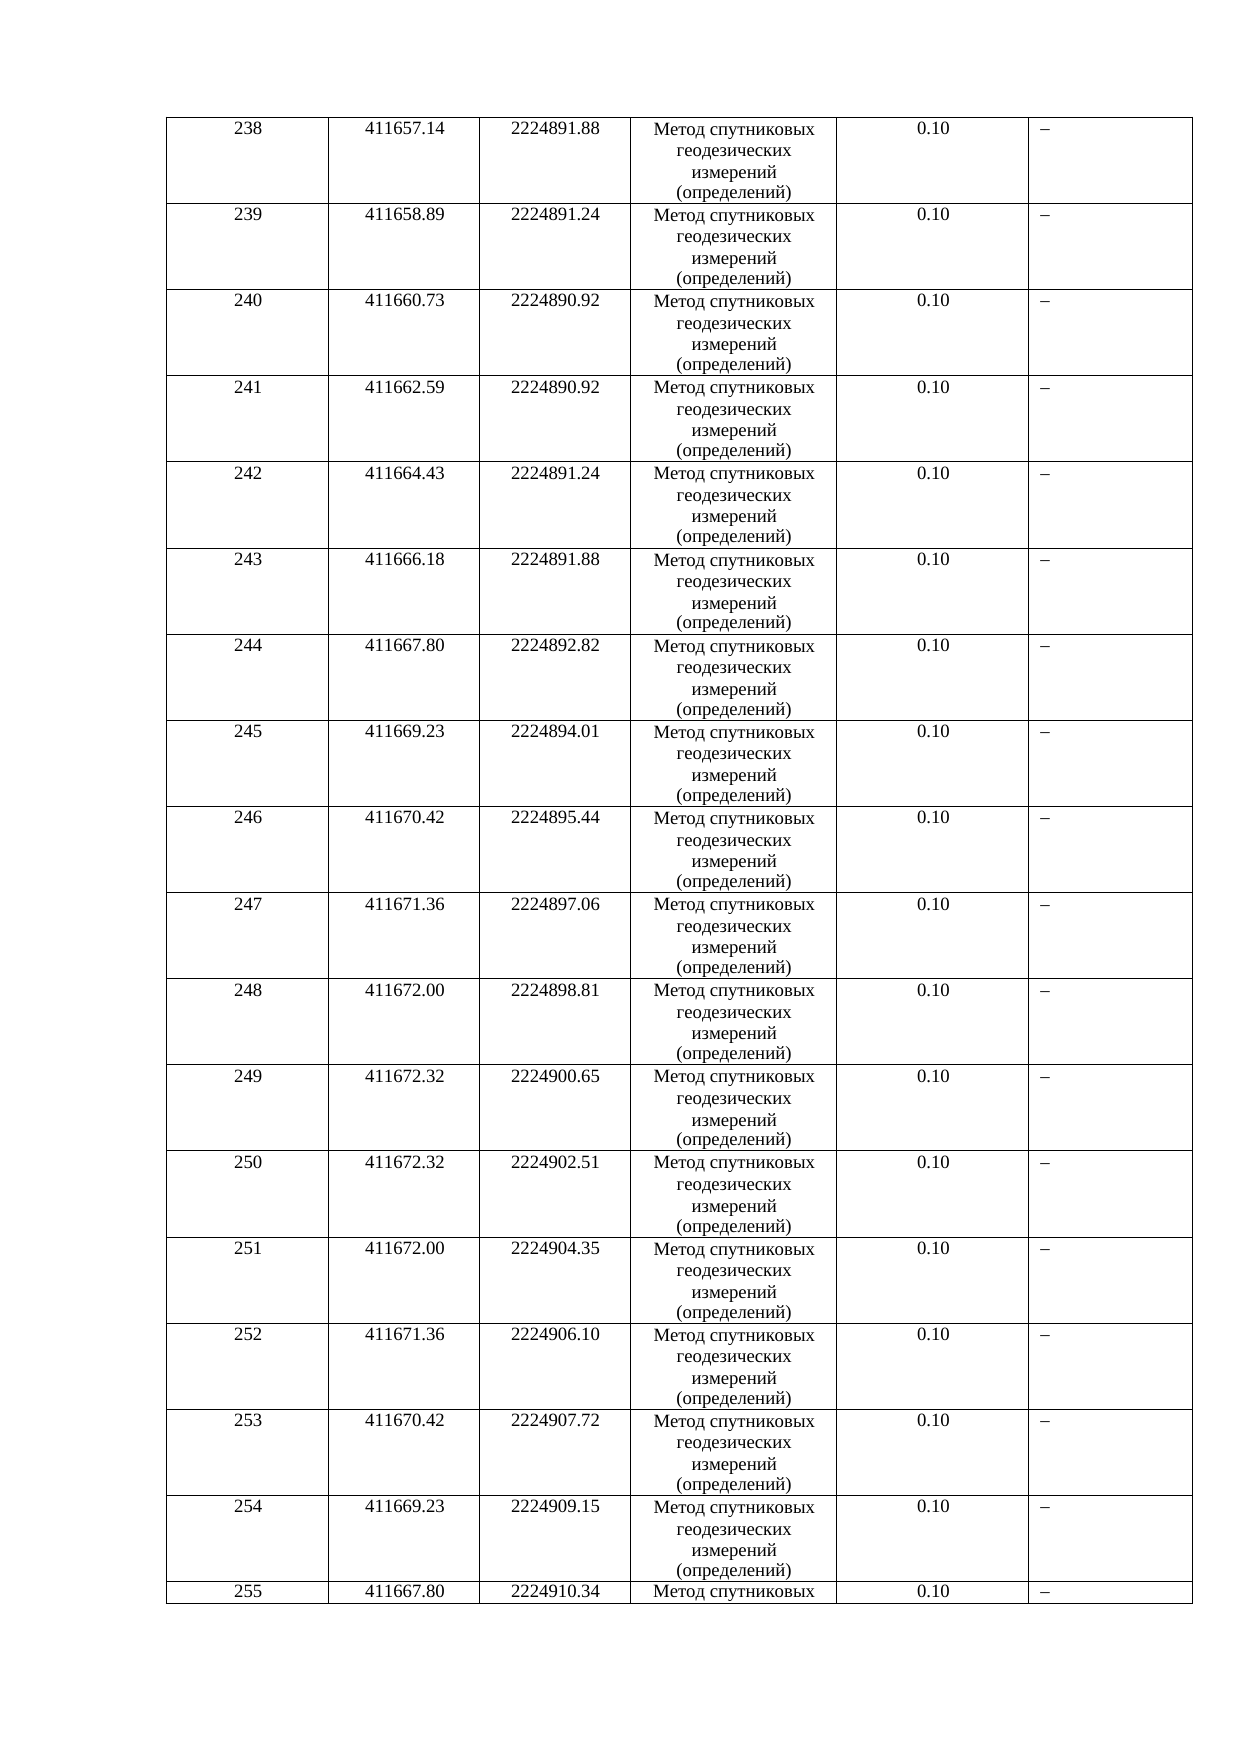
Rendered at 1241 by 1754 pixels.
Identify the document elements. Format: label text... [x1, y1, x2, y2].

table_cell 0.10 [837, 290, 1028, 375]
table_cell 0.10 [837, 1238, 1028, 1323]
table_cell 411658.89 [329, 204, 479, 289]
table_cell Метод спутниковых геодезических измерений (определений) [631, 1065, 836, 1150]
table_cell Метод спутниковых геодезических измерений (определений) [631, 462, 836, 547]
table_cell Метод спутниковых геодезических измерений (определений) [631, 1324, 836, 1409]
table_cell 411669.23 [329, 1496, 479, 1581]
table_cell 0.10 [837, 1410, 1028, 1495]
table_cell 2224891.24 [480, 204, 630, 289]
table_header 2224891.88 [480, 118, 630, 203]
table_header 411657.14 [329, 118, 479, 203]
table_cell 241 [167, 376, 328, 461]
table_cell 250 [167, 1151, 328, 1237]
table_cell Метод спутниковых геодезических измерений (определений) [631, 807, 836, 892]
table_cell 2224909.15 [480, 1496, 630, 1581]
table_cell 255 [167, 1582, 328, 1603]
table_cell Метод спутниковых геодезических измерений (определений) [631, 376, 836, 461]
table_cell Метод спутниковых геодезических измерений (определений) [631, 893, 836, 978]
table_cell – [1029, 290, 1192, 375]
table_cell 411672.32 [329, 1065, 479, 1150]
table_header – [1029, 118, 1192, 203]
table_cell 246 [167, 807, 328, 892]
table_cell Метод спутниковых геодезических измерений (определений) [631, 1151, 836, 1237]
table_cell 249 [167, 1065, 328, 1150]
table_cell 2224906.10 [480, 1324, 630, 1409]
table_cell 243 [167, 549, 328, 633]
table_cell 0.10 [837, 1582, 1028, 1603]
table_cell 254 [167, 1496, 328, 1581]
table_cell – [1029, 979, 1192, 1064]
table_cell 242 [167, 462, 328, 547]
table_cell Метод спутниковых геодезических измерений (определений) [631, 1238, 836, 1323]
table_cell 2224898.81 [480, 979, 630, 1064]
table_cell Метод спутниковых [631, 1582, 836, 1603]
table_cell 2224890.92 [480, 290, 630, 375]
table_cell 0.10 [837, 721, 1028, 806]
table_cell 0.10 [837, 635, 1028, 720]
table_cell 0.10 [837, 807, 1028, 892]
table_cell 240 [167, 290, 328, 375]
table_cell 2224894.01 [480, 721, 630, 806]
table_cell 411664.43 [329, 462, 479, 547]
table_cell 251 [167, 1238, 328, 1323]
table_cell – [1029, 462, 1192, 547]
table_cell – [1029, 204, 1192, 289]
table_cell 0.10 [837, 1496, 1028, 1581]
table_cell 248 [167, 979, 328, 1064]
table_cell 0.10 [837, 1324, 1028, 1409]
table_cell 411669.23 [329, 721, 479, 806]
table_cell 411662.59 [329, 376, 479, 461]
table_cell – [1029, 1582, 1192, 1603]
table_cell 411670.42 [329, 807, 479, 892]
table_cell – [1029, 807, 1192, 892]
table_cell Метод спутниковых геодезических измерений (определений) [631, 979, 836, 1064]
table_cell 411671.36 [329, 1324, 479, 1409]
table_header 238 [167, 118, 328, 203]
table_cell 411672.00 [329, 1238, 479, 1323]
table_cell 244 [167, 635, 328, 720]
table_cell 2224907.72 [480, 1410, 630, 1495]
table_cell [631, 204, 836, 289]
table_cell 0.10 [837, 204, 1028, 289]
table_cell 253 [167, 1410, 328, 1495]
table_cell – [1029, 1065, 1192, 1150]
table_cell 2224892.82 [480, 635, 630, 720]
table_cell – [1029, 549, 1192, 633]
table_header Метод спутниковых геодезических измерений (определений) [631, 118, 836, 203]
table_cell – [1029, 1496, 1192, 1581]
table_cell 2224902.51 [480, 1151, 630, 1237]
table_cell 0.10 [837, 1065, 1028, 1150]
table_cell – [1029, 1324, 1192, 1409]
table_cell 2224891.88 [480, 549, 630, 633]
table_cell 0.10 [837, 462, 1028, 547]
table_cell 0.10 [837, 376, 1028, 461]
table_cell Метод спутниковых геодезических измерений (определений) [631, 635, 836, 720]
table_cell – [1029, 1410, 1192, 1495]
table_cell 0.10 [837, 549, 1028, 633]
table_cell Метод спутниковых геодезических измерений (определений) [631, 721, 836, 806]
table_cell Метод спутниковых геодезических измерений (определений) [631, 290, 836, 375]
table_cell 2224895.44 [480, 807, 630, 892]
table_cell 411666.18 [329, 549, 479, 633]
table_cell 411671.36 [329, 893, 479, 978]
table_cell 411672.00 [329, 979, 479, 1064]
table_cell 2224900.65 [480, 1065, 630, 1150]
table_cell Метод спутниковых геодезических измерений (определений) [631, 549, 836, 633]
table_cell 411672.32 [329, 1151, 479, 1237]
table_cell 0.10 [837, 979, 1028, 1064]
table_cell 411667.80 [329, 635, 479, 720]
table_cell – [1029, 376, 1192, 461]
table_cell – [1029, 1238, 1192, 1323]
table_cell 2224897.06 [480, 893, 630, 978]
table_cell – [1029, 721, 1192, 806]
table_cell – [1029, 635, 1192, 720]
table_cell 247 [167, 893, 328, 978]
table_cell – [1029, 893, 1192, 978]
table_cell – [1029, 1151, 1192, 1237]
table_cell 0.10 [837, 1151, 1028, 1237]
table_cell 2224890.92 [480, 376, 630, 461]
table_cell 2224910.34 [480, 1582, 630, 1603]
table_cell 239 [167, 204, 328, 289]
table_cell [631, 1496, 836, 1581]
table_cell 245 [167, 721, 328, 806]
table_cell 252 [167, 1324, 328, 1409]
table_cell 411660.73 [329, 290, 479, 375]
table_cell 2224891.24 [480, 462, 630, 547]
table_header 0.10 [837, 118, 1028, 203]
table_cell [631, 1410, 836, 1495]
table_cell 2224904.35 [480, 1238, 630, 1323]
table_cell 0.10 [837, 893, 1028, 978]
table_cell 411667.80 [329, 1582, 479, 1603]
table_cell 411670.42 [329, 1410, 479, 1495]
